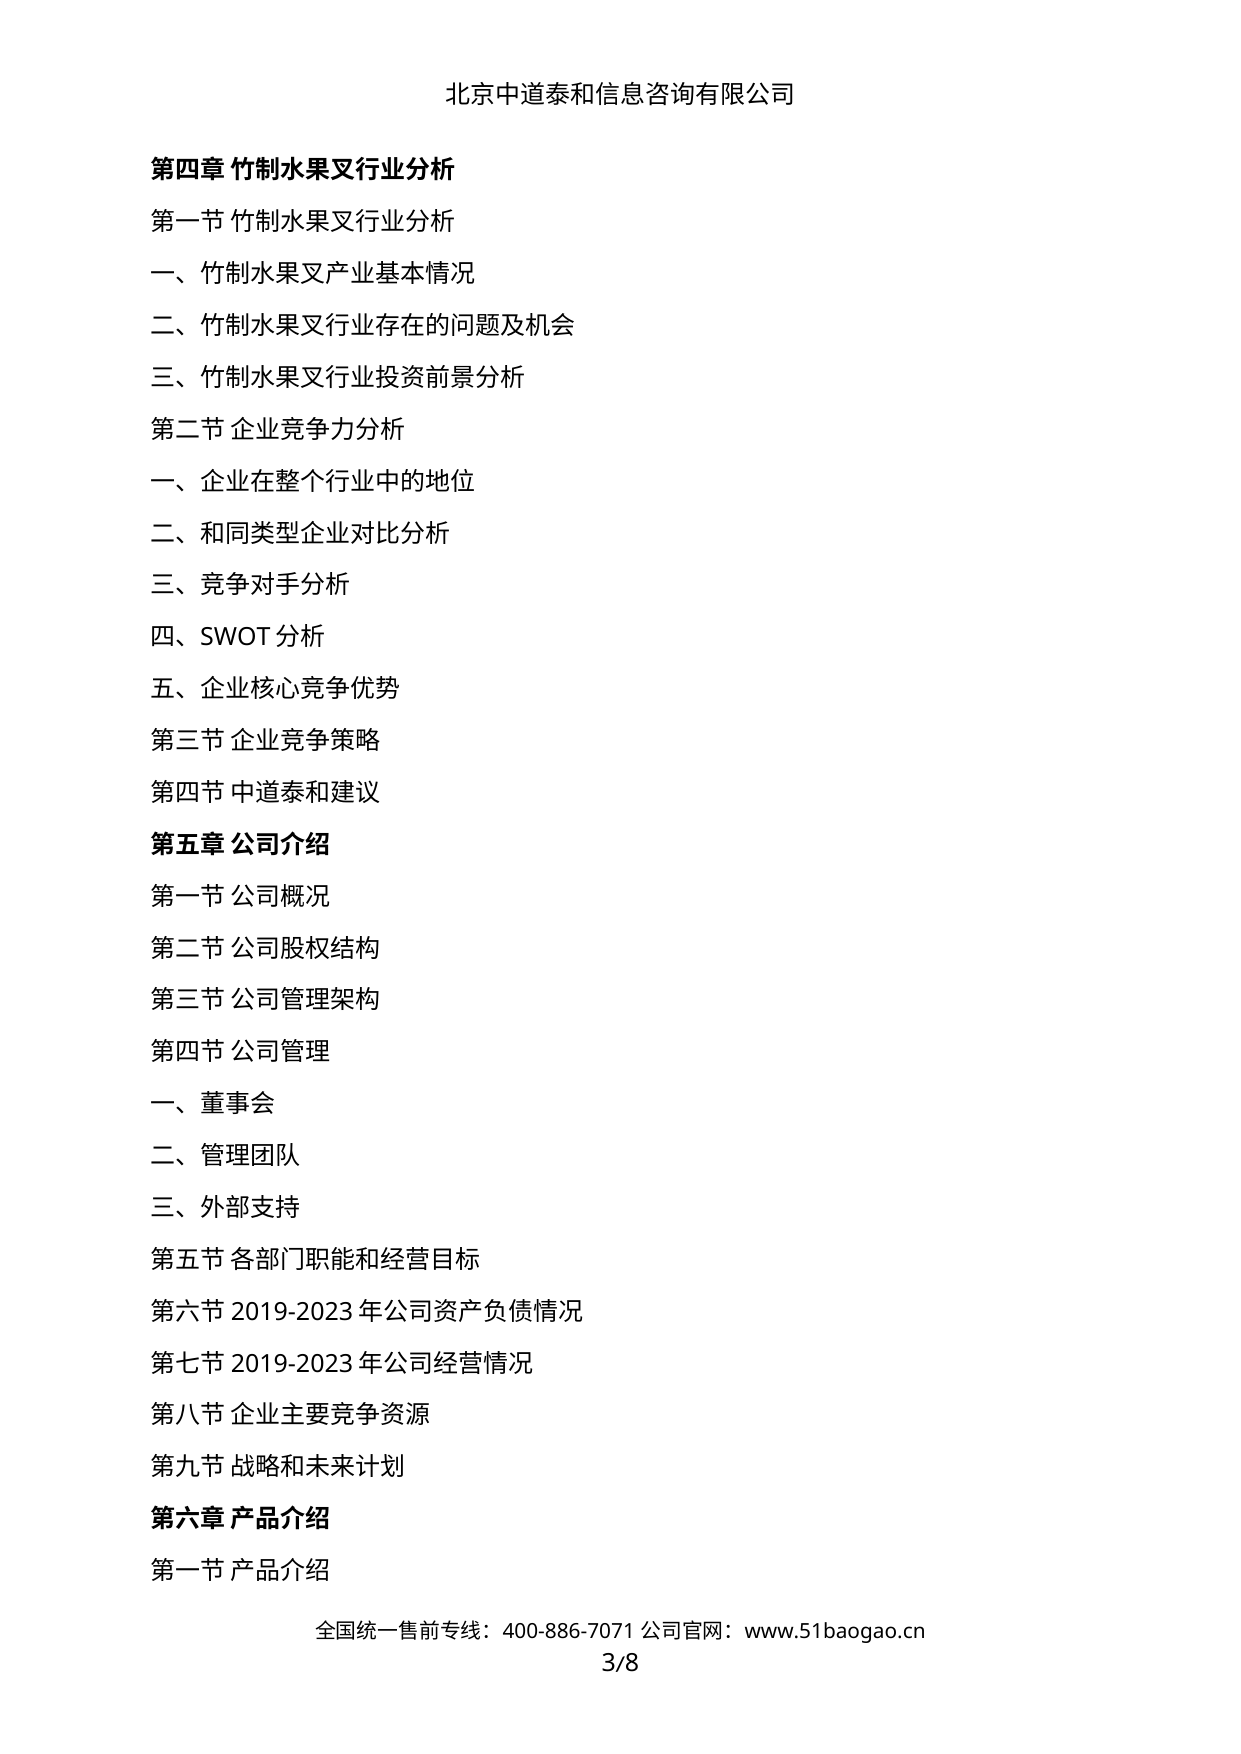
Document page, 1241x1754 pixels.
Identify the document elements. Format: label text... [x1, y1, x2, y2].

text 第七节 2019-2023年公司经营情况 [150, 1343, 1090, 1379]
text 一、企业在整个行业中的地位 [150, 461, 1090, 497]
text 三、外部支持 [150, 1187, 1090, 1224]
text 二、管理团队 [150, 1136, 1090, 1172]
text 第一节 竹制水果叉行业分析 [150, 202, 1090, 238]
text 一、董事会 [150, 1084, 1090, 1120]
text 第三节 公司管理架构 [150, 980, 1090, 1016]
text 第二节 公司股权结构 [150, 928, 1090, 964]
text 第三节 企业竞争策略 [150, 721, 1090, 757]
text 五、企业核心竞争优势 [150, 669, 1090, 705]
text 三、竹制水果叉行业投资前景分析 [150, 357, 1090, 394]
text 第二节 企业竞争力分析 [150, 409, 1090, 446]
text 四、SWOT分析 [150, 617, 1090, 653]
text 第五节 各部门职能和经营目标 [150, 1239, 1090, 1276]
text 第四节 中道泰和建议 [150, 772, 1090, 809]
text 二、和同类型企业对比分析 [150, 513, 1090, 549]
text 第一节 产品介绍 [150, 1551, 1090, 1587]
text 一、竹制水果叉产业基本情况 [150, 254, 1090, 290]
text 第一节 公司概况 [150, 876, 1090, 912]
text 第四节 公司管理 [150, 1032, 1090, 1068]
text 第五章 公司介绍 [150, 824, 1090, 861]
text 第九节 战略和未来计划 [150, 1447, 1090, 1483]
text 三、竞争对手分析 [150, 565, 1090, 601]
text 第四章 竹制水果叉行业分析 [150, 150, 1090, 186]
text 第八节 企业主要竞争资源 [150, 1395, 1090, 1431]
text 二、竹制水果叉行业存在的问题及机会 [150, 306, 1090, 342]
text 第六节 2019-2023年公司资产负债情况 [150, 1291, 1090, 1327]
text 第六章 产品介绍 [150, 1499, 1090, 1535]
